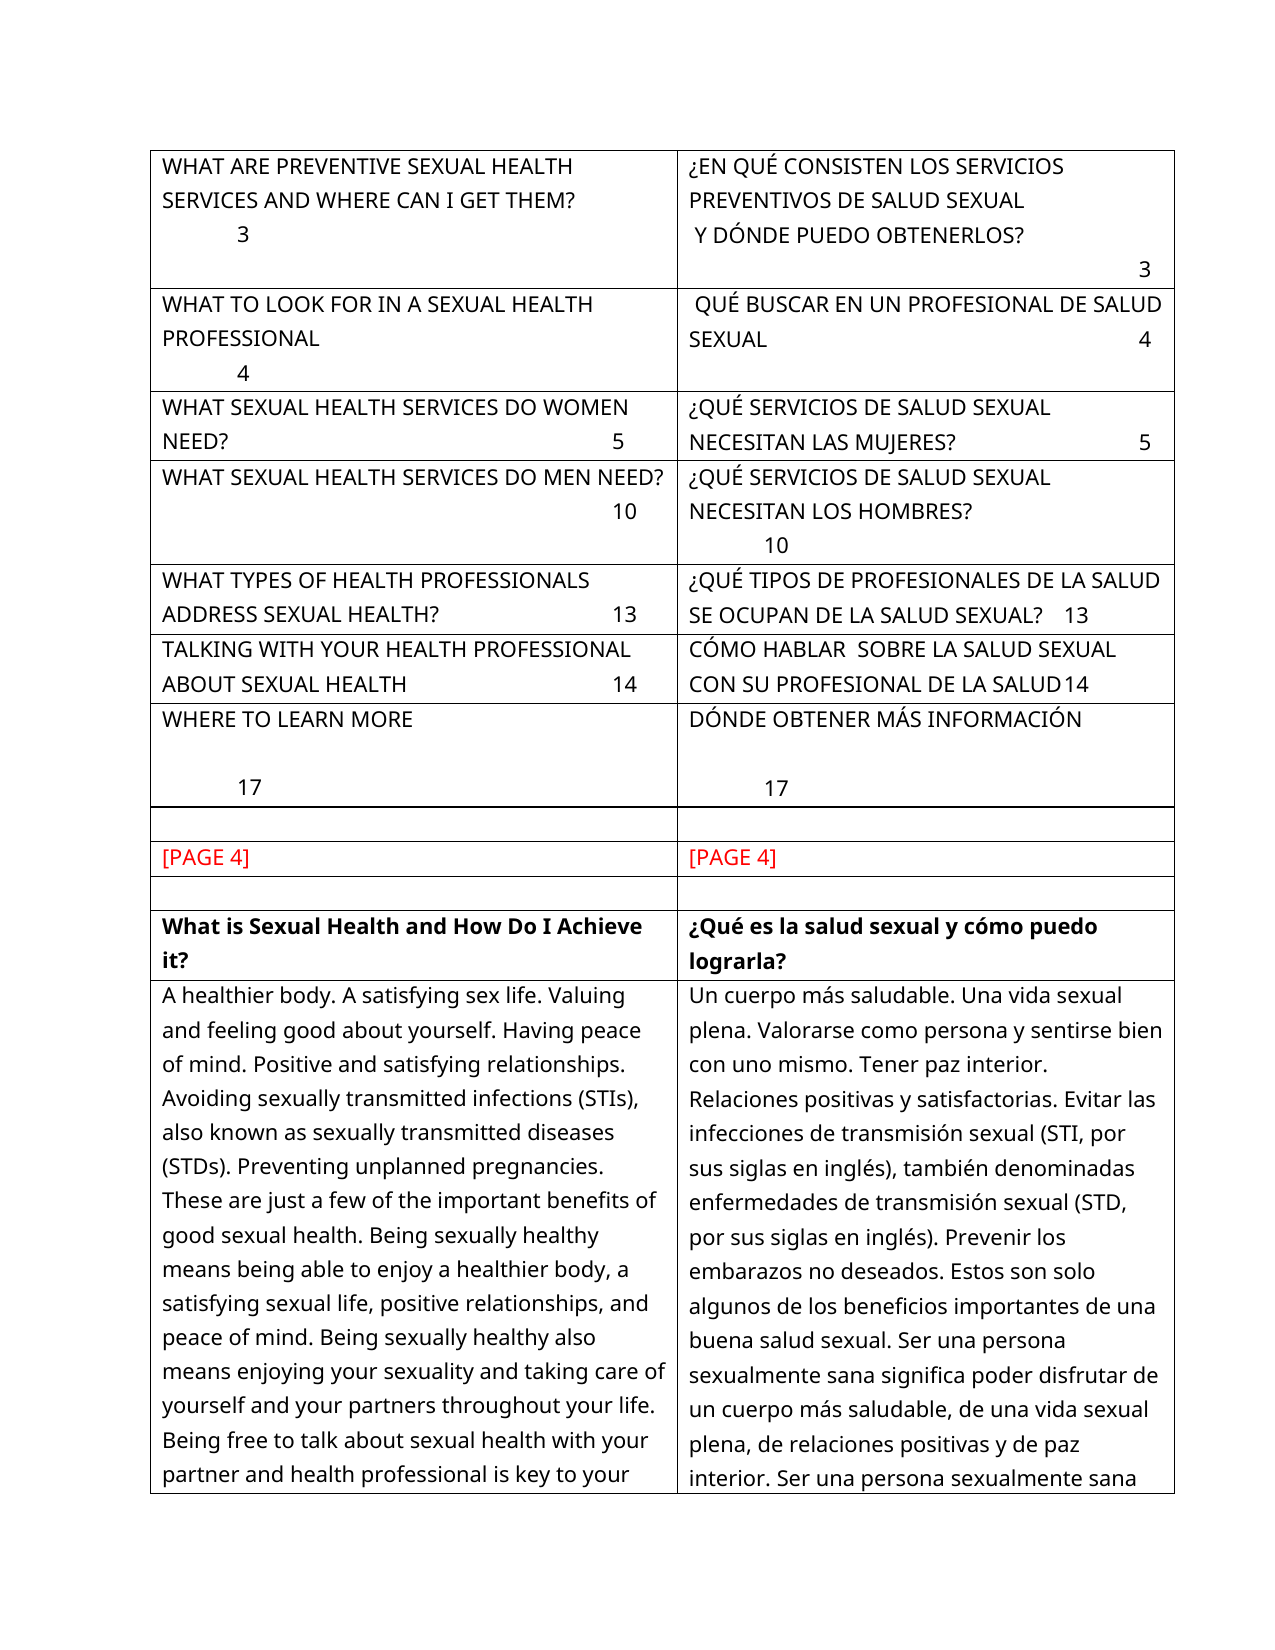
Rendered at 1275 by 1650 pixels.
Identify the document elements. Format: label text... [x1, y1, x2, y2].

table_cell [678, 877, 1174, 910]
table_cell WHAT SEXUAL HEALTH SERVICES DO WOMEN NEED? 5 [151, 392, 677, 460]
table_cell ¿QUÉ SERVICIOS DE SALUD SEXUAL NECESITAN LOS HOMBRES? 10 [678, 461, 1174, 564]
table_cell WHAT ARE PREVENTIVE SEXUAL HEALTH SERVICES AND WHERE CAN I GET THEM? 3 [151, 151, 677, 288]
table_cell WHERE TO LEARN MORE 17 [151, 704, 677, 806]
table_cell [151, 808, 677, 841]
table_cell ¿Qué es la salud sexual y cómo puedo lograrla? [678, 911, 1174, 979]
table_cell [151, 877, 677, 910]
table_cell QUÉ BUSCAR EN UN PROFESIONAL DE SALUD SEXUAL 4 [678, 289, 1174, 391]
table_cell CÓMO HABLAR SOBRE LA SALUD SEXUAL CON SU PROFESIONAL DE LA SALUD 14 [678, 635, 1174, 703]
table_cell ¿EN QUÉ CONSISTEN LOS SERVICIOS PREVENTIVOS DE SALUD SEXUAL Y DÓNDE PUEDO OBTENERLOS? 3 [678, 151, 1174, 288]
table_cell ¿QUÉ SERVICIOS DE SALUD SEXUAL NECESITAN LAS MUJERES? 5 [678, 392, 1174, 460]
table_cell WHAT TO LOOK FOR IN A SEXUAL HEALTH PROFESSIONAL 4 [151, 289, 677, 391]
table_cell [678, 808, 1174, 841]
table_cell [678, 981, 1174, 1493]
table_cell TALKING WITH YOUR HEALTH PROFESSIONAL ABOUT SEXUAL HEALTH 14 [151, 635, 677, 703]
table_cell WHAT TYPES OF HEALTH PROFESSIONALS ADDRESS SEXUAL HEALTH? 13 [151, 565, 677, 633]
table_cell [151, 981, 677, 1493]
table_cell WHAT SEXUAL HEALTH SERVICES DO MEN NEED? 10 [151, 461, 677, 564]
table_cell [PAGE 4] [678, 842, 1174, 876]
table_cell DÓNDE OBTENER MÁS INFORMACIÓN 17 [678, 704, 1174, 806]
table_cell What is Sexual Health and How Do I Achieve it? [151, 911, 677, 979]
table_cell ¿QUÉ TIPOS DE PROFESIONALES DE LA SALUD SE OCUPAN DE LA SALUD SEXUAL? 13 [678, 565, 1174, 633]
table_cell [PAGE 4] [151, 842, 677, 876]
